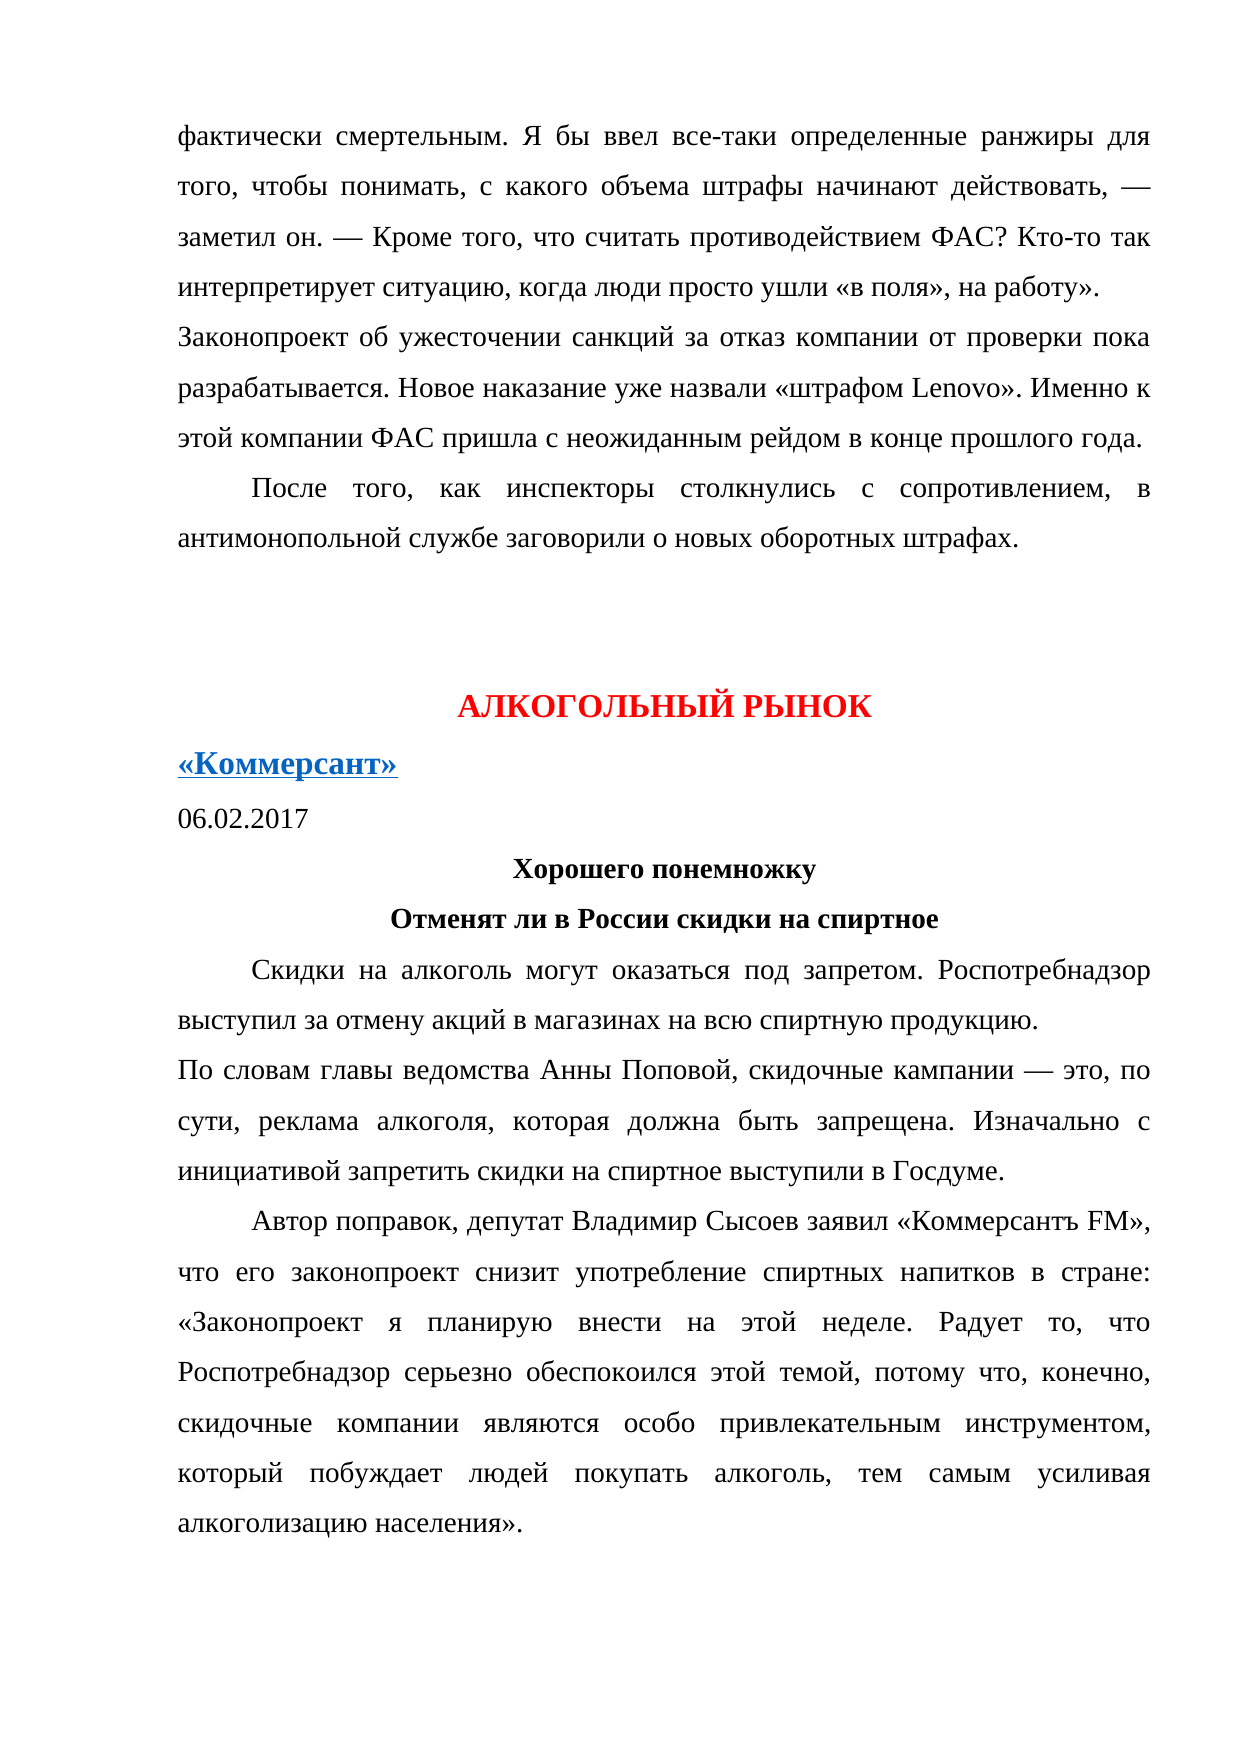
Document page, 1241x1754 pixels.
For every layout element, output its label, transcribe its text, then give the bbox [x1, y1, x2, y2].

text По словам главы ведомства Анны Поповой, скидочные кампании — это, по сути, реклама алкоголя, которая должна быть запрещена. Изначально с инициативой запретить скидки на спиртное выступили в Госдуме. [177, 1052, 1152, 1187]
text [177, 118, 1152, 303]
text Автор поправок, депутат Владимир Сысоев заявил «Коммерсантъ FM», что его законопроект снизит употребление спиртных напитков в стране: «Законопроект я планирую внести на этой неделе. Радует то, что Роспотребнадзор серьезно обеспокоился этой темой, потому что, конечно, скидочные компании являются особо привлекательным инструментом, который побуждает людей покупать алкоголь, тем самым усиливая алкоголизацию населения». [177, 1203, 1152, 1539]
text 06.02.2017 [177, 801, 1152, 834]
text Скидки на алкоголь могут оказаться под запретом. Роспотребнадзор выступил за отмену акций в магазинах на всю спиртную продукцию. [177, 952, 1152, 1036]
text «Коммерсант» [177, 743, 1152, 782]
text Отменят ли в России скидки на спиртное [177, 902, 1152, 935]
text Хорошего понемножку [177, 851, 1152, 885]
text Законопроект об ужесточении санкций за отказ компании от проверки пока разрабатывается. Новое наказание уже назвали «штрафом Lenovo». Именно к этой компании ФАС пришла с неожиданным рейдом в конце прошлого года. После того, как инспекторы столкнулись с сопротивлением, в антимонопольной службе заговорили о новых оборотных штрафах. [177, 319, 1152, 554]
text АЛКОГОЛЬНЫЙ РЫНОК [177, 686, 1152, 724]
